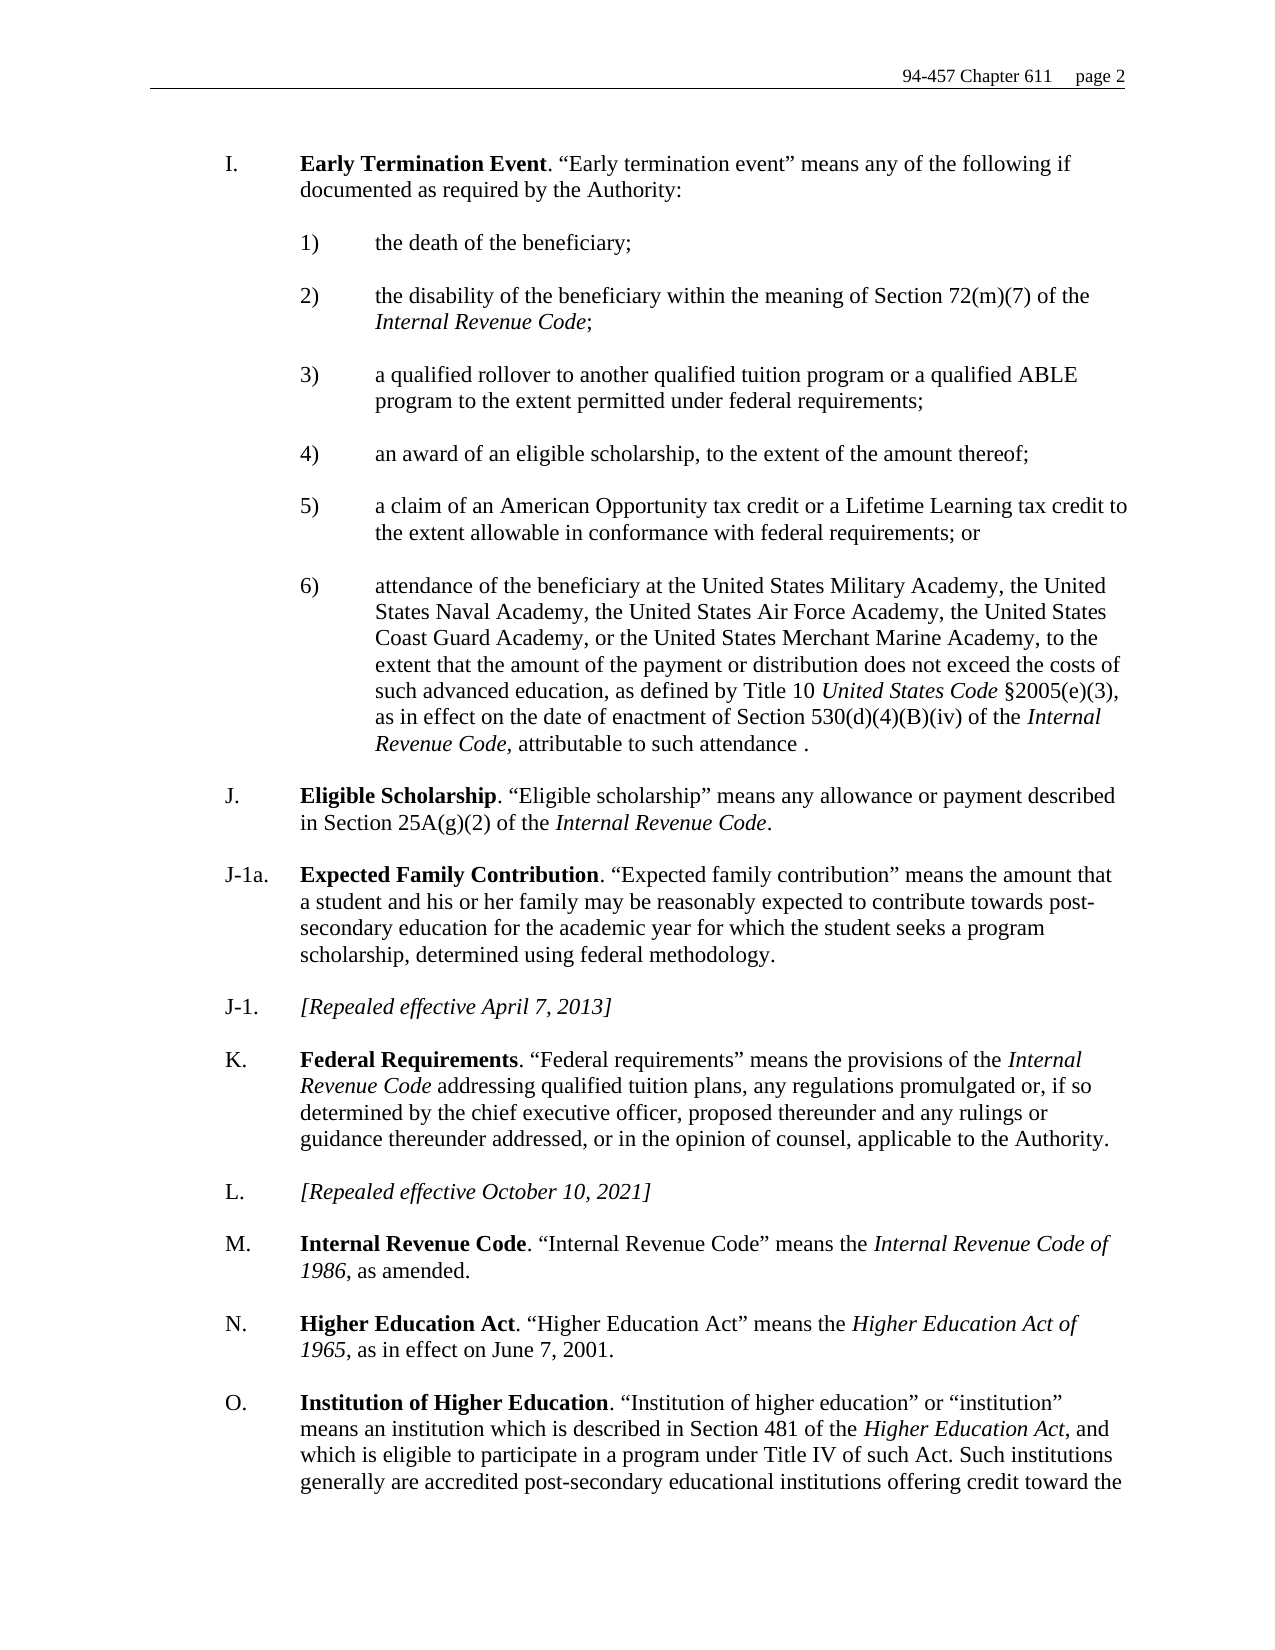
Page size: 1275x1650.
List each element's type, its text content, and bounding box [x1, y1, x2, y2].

text 2) the disability of the beneficiary within the meaning of Section 72(m)(7) of the Internal Revenue Code; [150, 282, 1125, 334]
text J-1. [Repealed effective April 7, 2013] [150, 993, 1125, 1020]
text I. Early Termination Event. “Early termination event” means any of the following if documented as required by the Authority: [150, 150, 1125, 203]
text L. [Repealed effective October 10, 2021] [150, 1178, 1125, 1204]
text 1) the death of the beneficiary; [150, 229, 1125, 255]
text 3) a qualified rollover to another qualified tuition program or a qualified ABLE program to the extent permitted under federal requirements; [150, 361, 1125, 413]
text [150, 1389, 1125, 1494]
text K. Federal Requirements. “Federal requirements” means the provisions of the Internal Revenue Code addressing qualified tuition plans, any regulations promulgated or, if so determined by the chief executive officer, proposed thereunder and any rulings or guidance thereunder addressed, or in the opinion of counsel, applicable to the Authority. [150, 1046, 1125, 1151]
text 5) a claim of an American Opportunity tax credit or a Lifetime Learning tax credit to the extent allowable in conformance with federal requirements; or [150, 493, 1153, 545]
text J. Eligible Scholarship. “Eligible scholarship” means any allowance or payment described in Section 25A(g)(2) of the Internal Revenue Code. [150, 782, 1125, 835]
text 4) an award of an eligible scholarship, to the extent of the amount thereof; [150, 440, 1125, 466]
text 6) attendance of the beneficiary at the United States Military Academy, the United States Naval Academy, the United States Air Force Academy, the United States Coast Guard Academy, or the United States Merchant Marine Academy, to the extent that the amount of the payment or distribution does not exceed the costs of such advanced education, as defined by Title 10 United States Code §2005(e)(3), as in effect on the date of enactment of Section 530(d)(4)(B)(iv) of the Internal Revenue Code, attributable to such attendance . [150, 572, 1144, 756]
text M. Internal Revenue Code. “Internal Revenue Code” means the Internal Revenue Code of 1986, as amended. [150, 1231, 1125, 1283]
text N. Higher Education Act. “Higher Education Act” means the Higher Education Act of 1965, as in effect on June 7, 2001. [150, 1309, 1125, 1362]
text J-1a. Expected Family Contribution. “Expected family contribution” means the amount that a student and his or her family may be reasonably expected to contribute towards post-secondary education for the academic year for which the student seeks a program scholarship, determined using federal methodology. [150, 862, 1125, 967]
